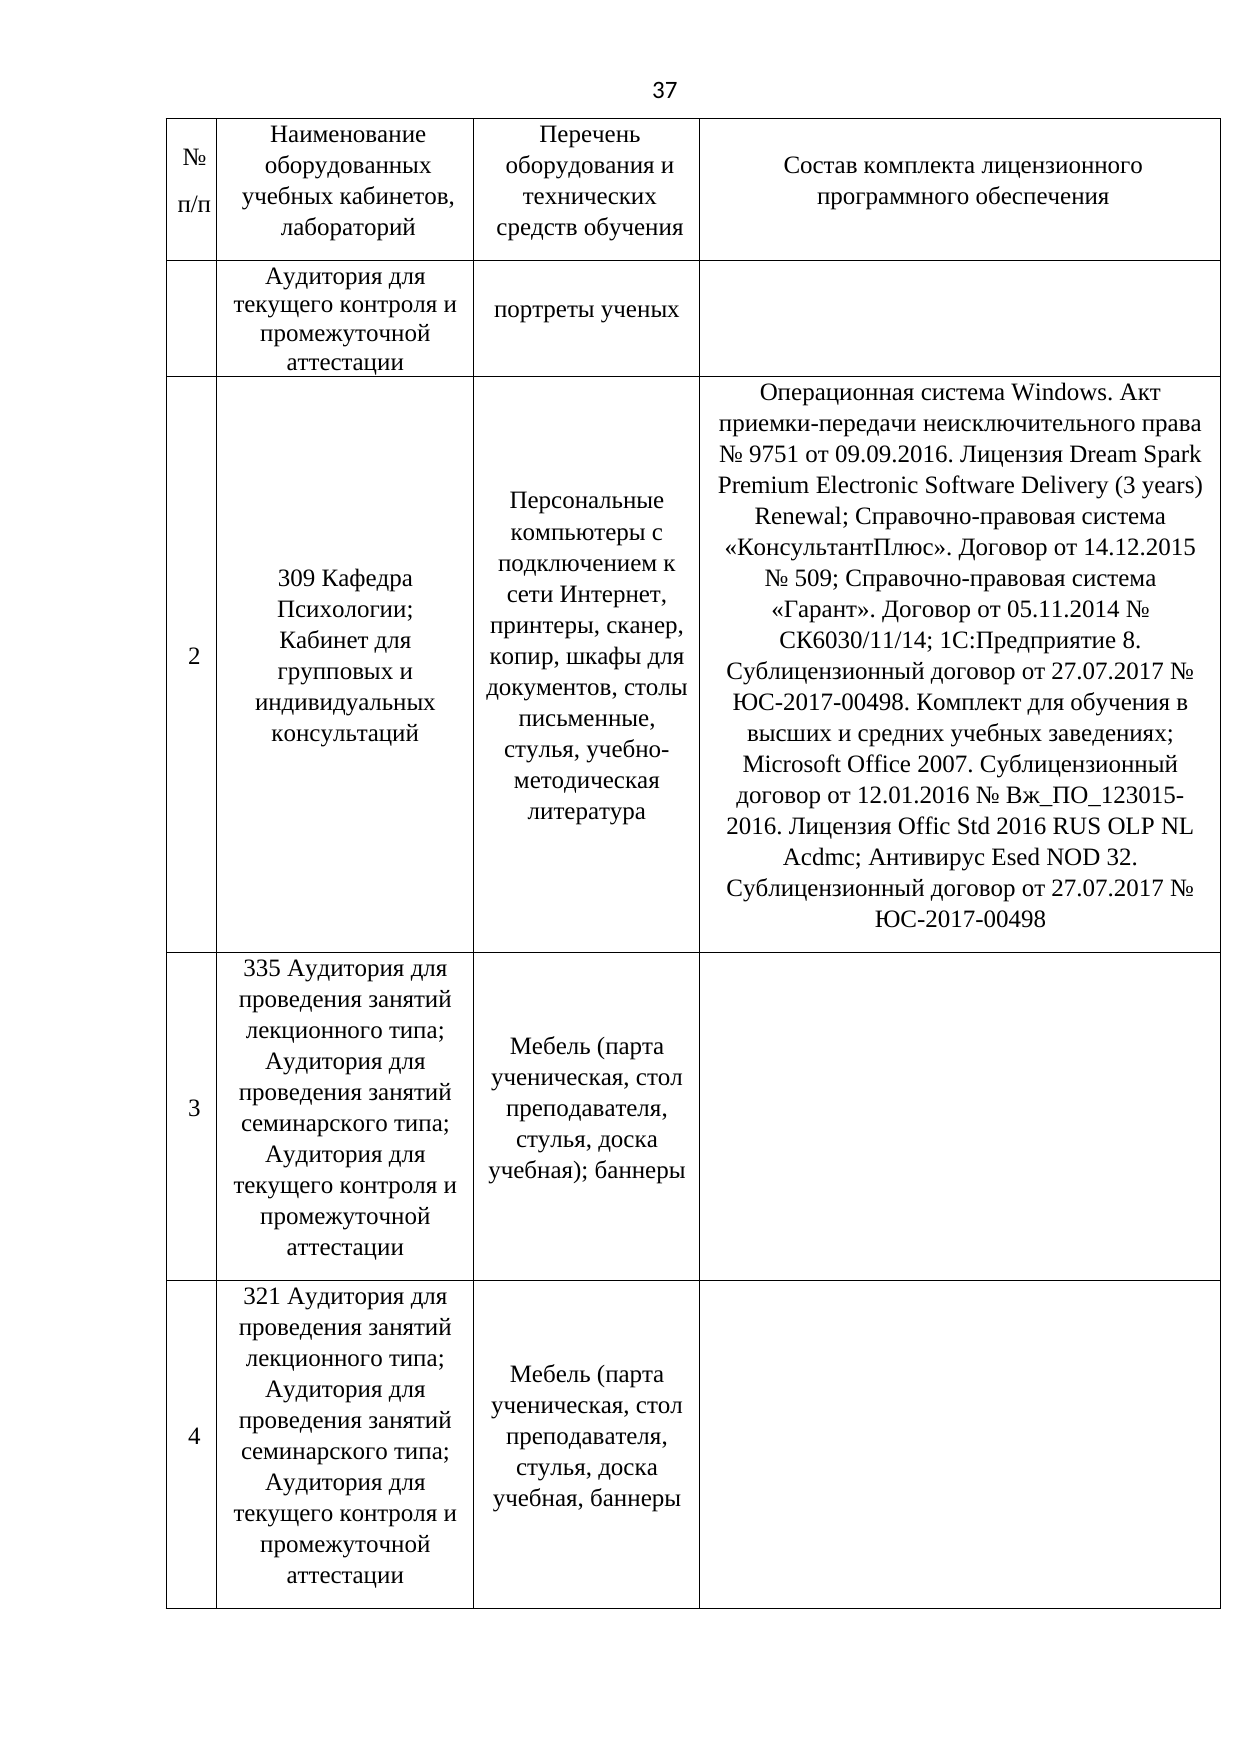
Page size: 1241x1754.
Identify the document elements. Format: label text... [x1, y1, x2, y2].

table_cell Операционная система Windows. Акт приемки-передачи неисключительного права № 9751 от 09.09.2016. Лицензия Dream Spark Premium Electronic Software Delivery (3 years) Renewal; Справочно-правовая система «КонсультантПлюс». Договор от 14.12.2015 № 509; Справочно-правовая система «Гарант». Договор от 05.11.2014 № СК6030/11/14; 1С:Предприятие 8. Сублицензионный договор от 27.07.2017 № ЮС-2017-00498. Комплект для обучения в высших и средних учебных заведениях; Microsoft Office 2007. Сублицензионный договор от 12.01.2016 № Вж_ПО_123015-2016. Лицензия Offic Std 2016 RUS OLP NL Acdmc; Антивирус Esed NOD 32. Сублицензионный договор от 27.07.2017 № ЮС-2017-00498 [700, 377, 1220, 952]
table_cell 4 [167, 1281, 216, 1608]
table_cell 335 Аудитория для проведения занятий лекционного типа; Аудитория для проведения занятий семинарского типа; Аудитория для текущего контроля и промежуточной аттестации [217, 953, 473, 1280]
table_header № п/п [167, 119, 216, 260]
table_header Наименование оборудованных учебных кабинетов, лабораторий [217, 119, 473, 260]
table_cell [700, 1281, 1220, 1608]
table_cell Шкаф для документов, коврики для фитнеса, баннеры, наглядные модели, портреты ученых [474, 261, 699, 376]
table_header Состав комплекта лицензионного программного обеспечения [700, 119, 1220, 260]
table_cell 321 Аудитория для проведения занятий лекционного типа; Аудитория для проведения занятий семинарского типа; Аудитория для текущего контроля и промежуточной аттестации [217, 1281, 473, 1608]
table_header Перечень оборудования и технических средств обучения [474, 119, 699, 260]
table_cell Персональные компьютеры с подключением к сети Интернет, принтеры, сканер, копир, шкафы для документов, столы письменные, стулья, учебно-методическая литература [474, 377, 699, 952]
table_cell 3 [167, 953, 216, 1280]
table_cell 2 [167, 377, 216, 952]
table_cell Мебель (парта ученическая, стол преподавателя, стулья, доска учебная, баннеры [474, 1281, 699, 1608]
table_cell [700, 261, 1220, 376]
table_cell 1 [167, 261, 216, 376]
table_cell Мебель (парта ученическая, стол преподавателя, стулья, доска учебная); баннеры [474, 953, 699, 1280]
table_cell [700, 953, 1220, 1280]
table_cell 309 Кафедра Психологии; Кабинет для групповых и индивидуальных консультаций [217, 377, 473, 952]
